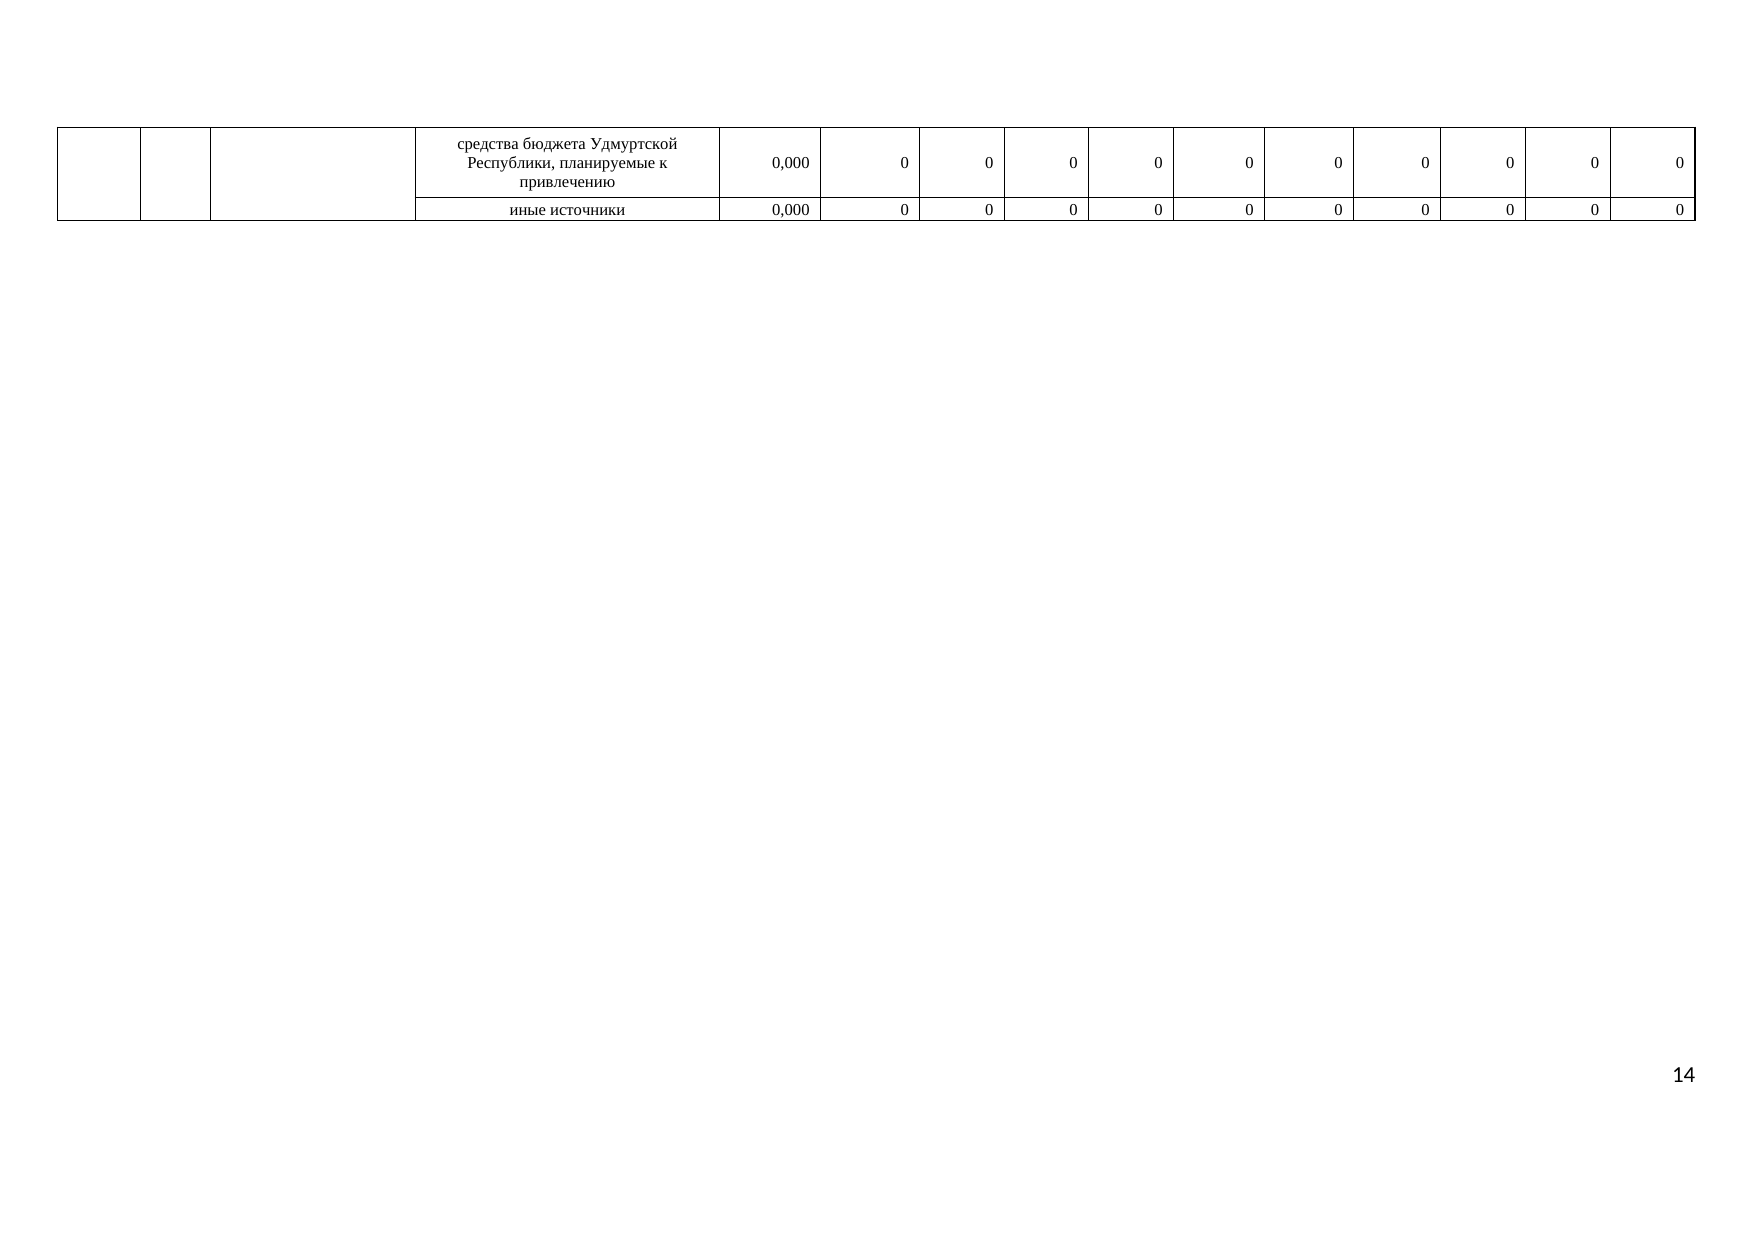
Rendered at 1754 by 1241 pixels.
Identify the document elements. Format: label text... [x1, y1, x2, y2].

table_cell 0 [821, 198, 919, 220]
table_cell 0 [1174, 128, 1264, 197]
table_cell 0 [1441, 198, 1525, 220]
table_cell 0 [920, 198, 1004, 220]
table_cell 0 [1354, 198, 1440, 220]
table_cell 0 [1089, 198, 1173, 220]
table_cell средства бюджета Удмуртской Республики, планируемые к привлечению [416, 128, 719, 197]
table_cell иные источники [416, 198, 719, 220]
table_cell 0,000 [720, 128, 820, 197]
table_cell 0 [1005, 198, 1088, 220]
table_cell 0 [920, 128, 1004, 197]
table_cell 0 [1265, 128, 1353, 197]
table_cell 0 [1526, 198, 1610, 220]
table_cell 0 [1441, 128, 1525, 197]
table_cell 0 [1265, 198, 1353, 220]
table_cell 0 [1611, 128, 1694, 197]
table_cell 0 [1005, 128, 1088, 197]
table_cell 0 [1526, 128, 1610, 197]
table_cell 0 [1174, 198, 1264, 220]
table_cell 0 [821, 128, 919, 197]
table_cell 0 [1611, 198, 1694, 220]
table_cell 0 [1089, 128, 1173, 197]
table_cell 0,000 [720, 198, 820, 220]
table_cell 0 [1354, 128, 1440, 197]
